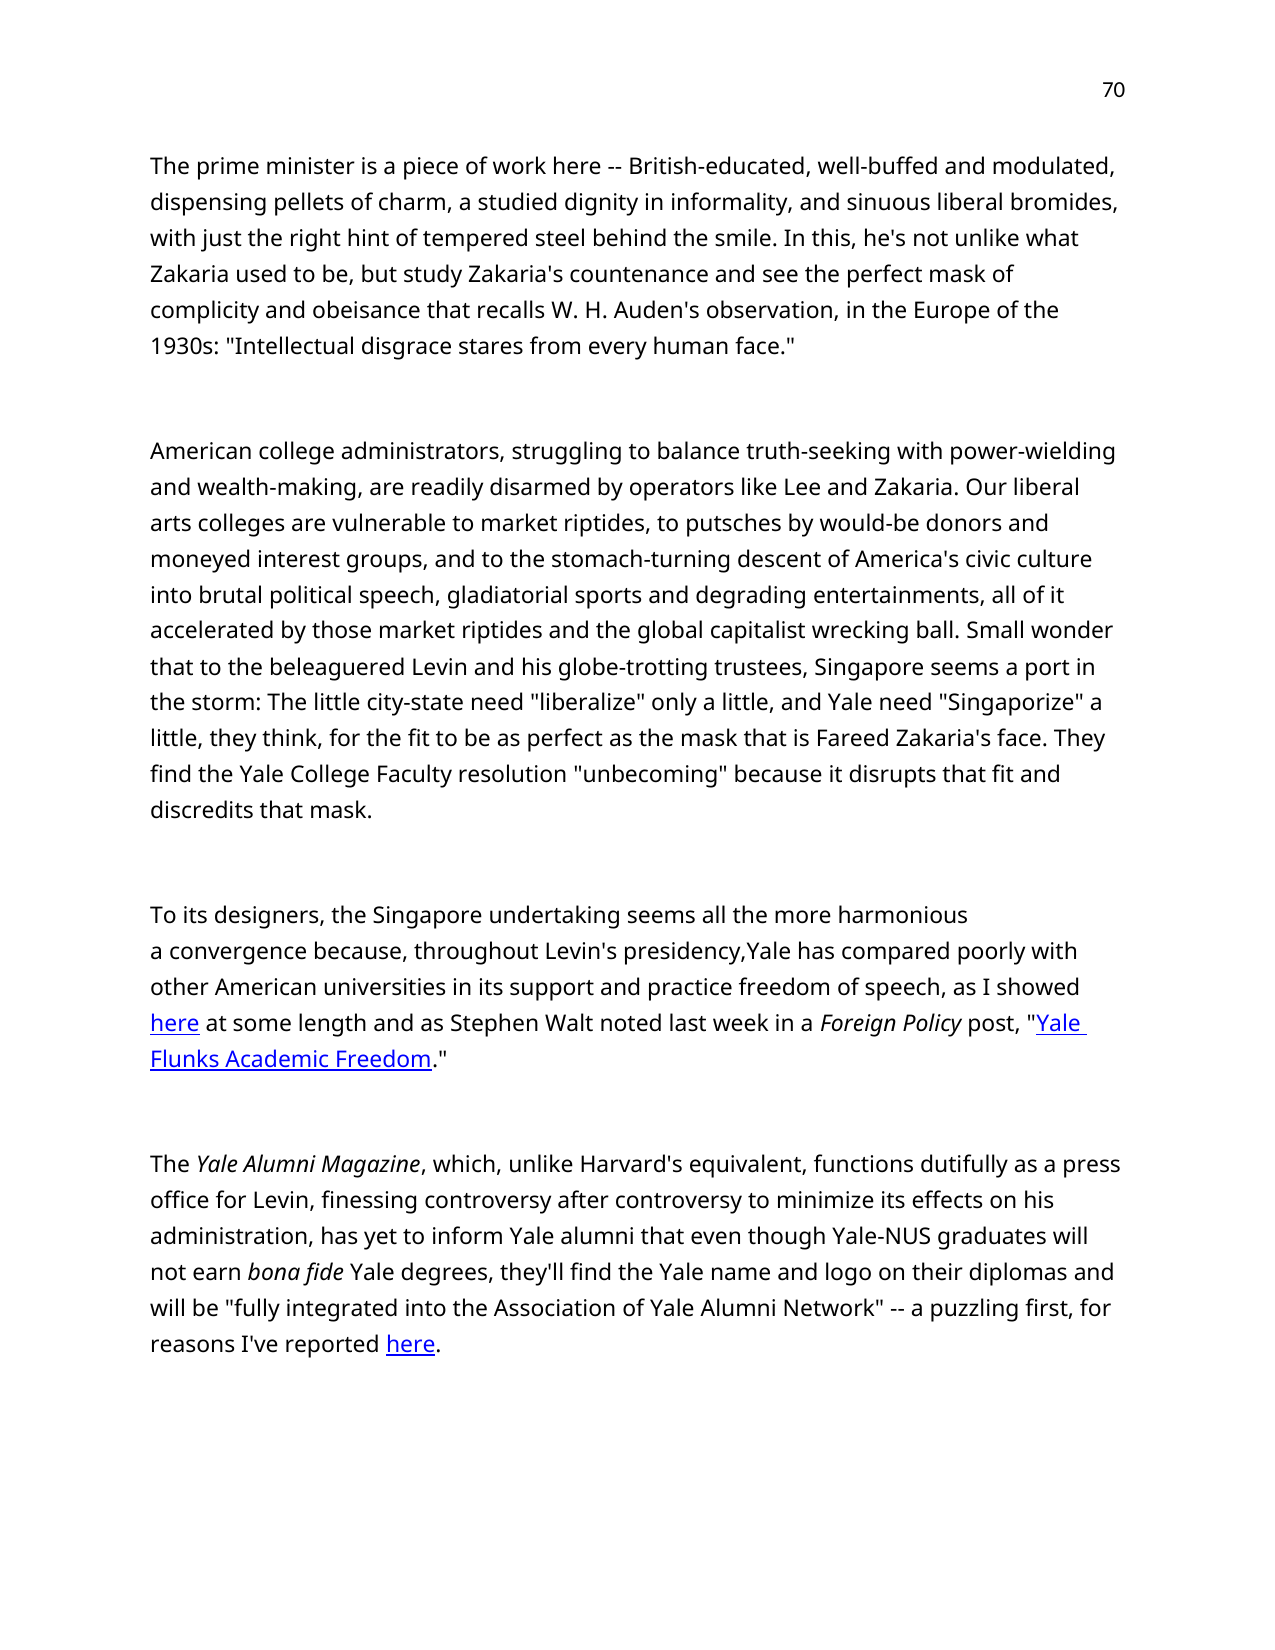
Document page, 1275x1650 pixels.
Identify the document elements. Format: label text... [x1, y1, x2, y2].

text The prime minister is a piece of work here -- British-educated, well-buffed and modulated, dispensing pellets of charm, a studied dignity in informality, and sinuous liberal bromides, with just the right hint of tempered steel behind the smile. In this, he's not unlike what Zakaria used to be, but study Zakaria's countenance and see the perfect mask of complicity and obeisance that recalls W. H. Auden's observation, in the Europe of the 1930s: "Intellectual disgrace stares from every human face." [150, 150, 1125, 361]
text To its designers, the Singapore undertaking seems all the more harmonious a convergence because, throughout Levin's presidency,Yale has compared poorly with other American universities in its support and practice freedom of speech, as I showed here at some length and as Stephen Walt noted last week in a Foreign Policy post, "Yale Flunks Academic Freedom." [150, 899, 1125, 1074]
text The Yale Alumni Magazine, which, unlike Harvard's equivalent, functions dutifully as a press office for Levin, finessing controversy after controversy to minimize its effects on his administration, has yet to inform Yale alumni that even though Yale-NUS graduates will not earn bona fide Yale degrees, they'll find the Yale name and logo on their diplomas and will be "fully integrated into the Association of Yale Alumni Network" -- a puzzling first, for reasons I've reported here. [150, 1148, 1125, 1359]
text American college administrators, struggling to balance truth-seeking with power-wielding and wealth-making, are readily disarmed by operators like Lee and Zakaria. Our liberal arts colleges are vulnerable to market riptides, to putsches by would-be donors and moneyed interest groups, and to the stomach-turning descent of America's civic culture into brutal political speech, gladiatorial sports and degrading entertainments, all of it accelerated by those market riptides and the global capitalist wrecking ball. Small wonder that to the beleaguered Levin and his globe-trotting trustees, Singapore seems a port in the storm: The little city-state need "liberalize" only a little, and Yale need "Singaporize" a little, they think, for the fit to be as perfect as the mask that is Fareed Zakaria's face. They find the Yale College Faculty resolution "unbecoming" because it disrupts that fit and discredits that mask. [150, 435, 1125, 825]
